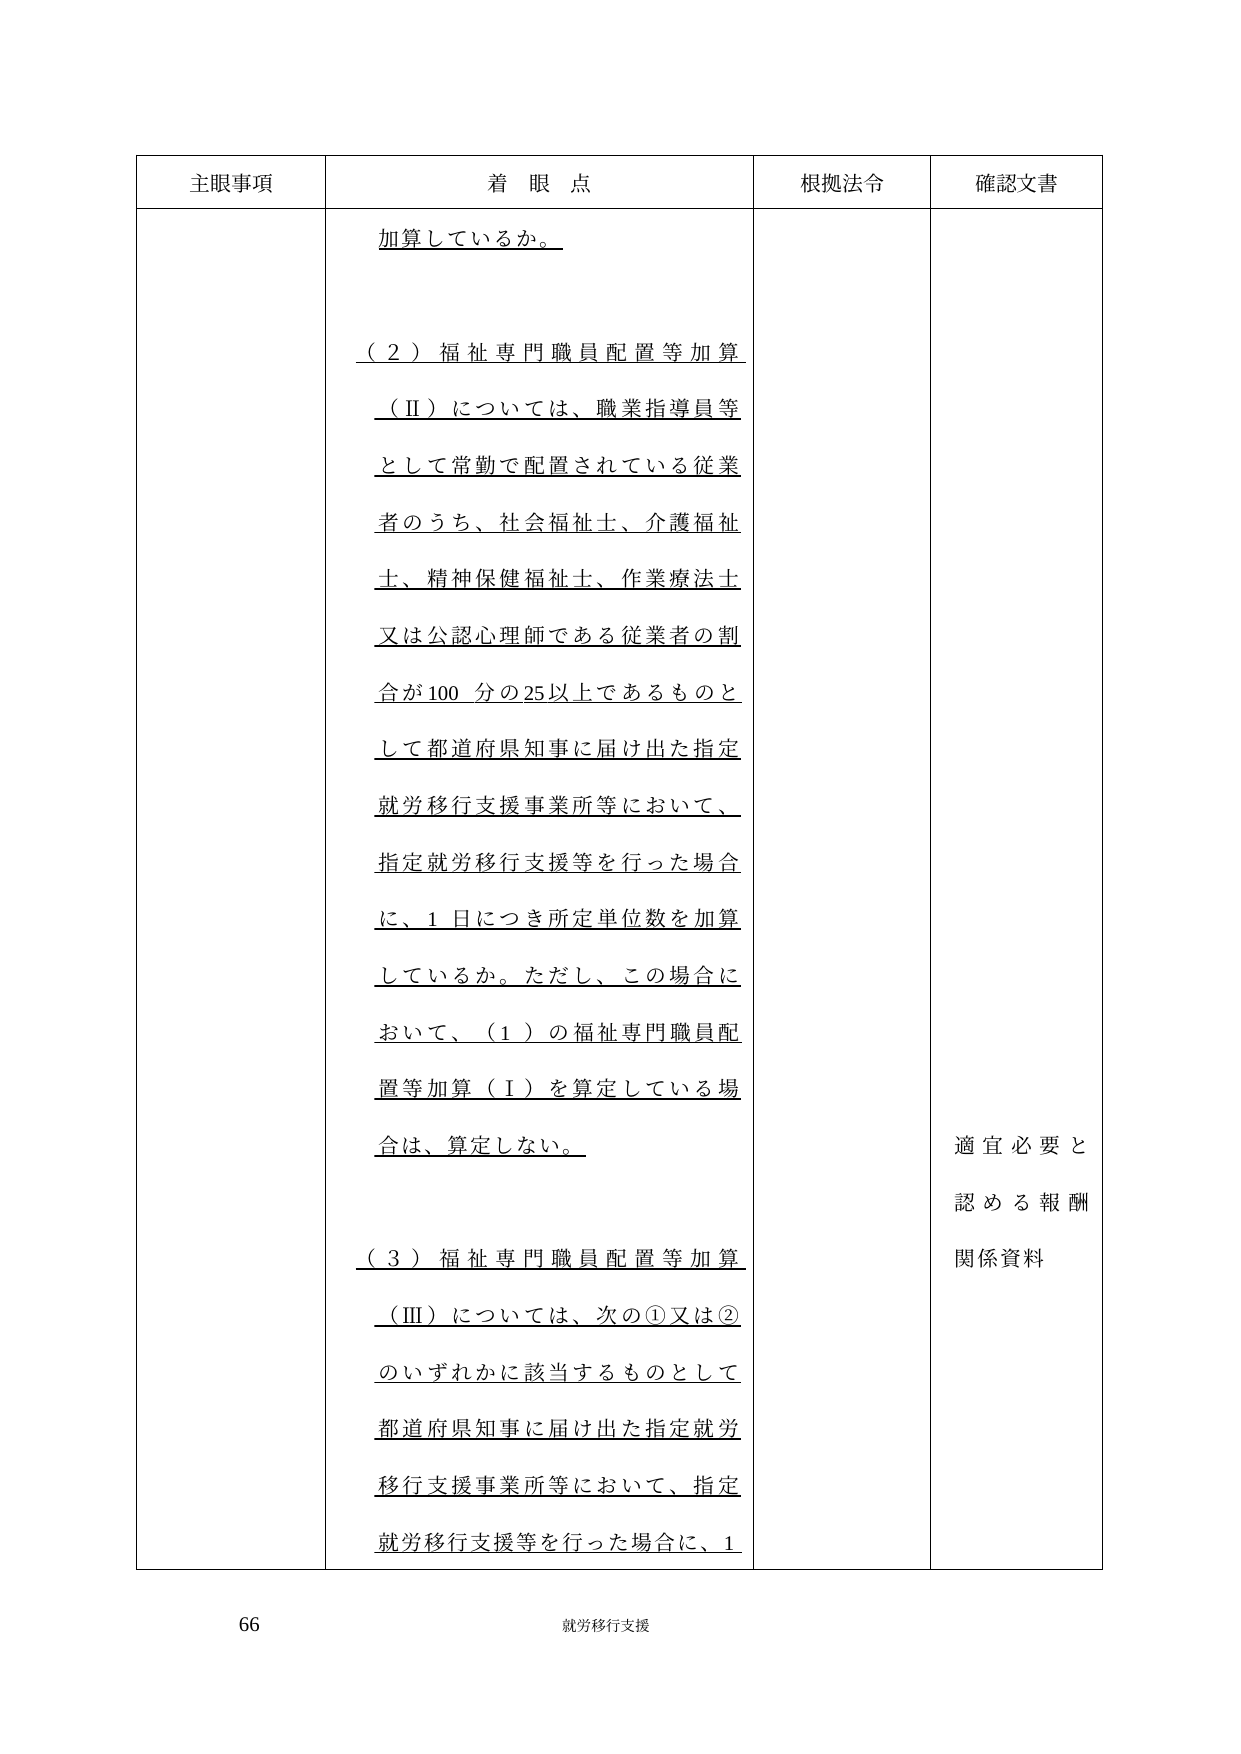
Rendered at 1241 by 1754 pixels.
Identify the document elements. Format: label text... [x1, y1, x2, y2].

table_header 着 眼 点 [326, 156, 753, 208]
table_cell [754, 209, 930, 1569]
table_header 主眼事項 [137, 156, 325, 208]
table_header 根拠法令 [754, 156, 930, 208]
table_header 確認文書 [931, 156, 1102, 208]
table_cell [326, 209, 753, 1569]
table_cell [931, 209, 1102, 1569]
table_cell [137, 209, 325, 1569]
